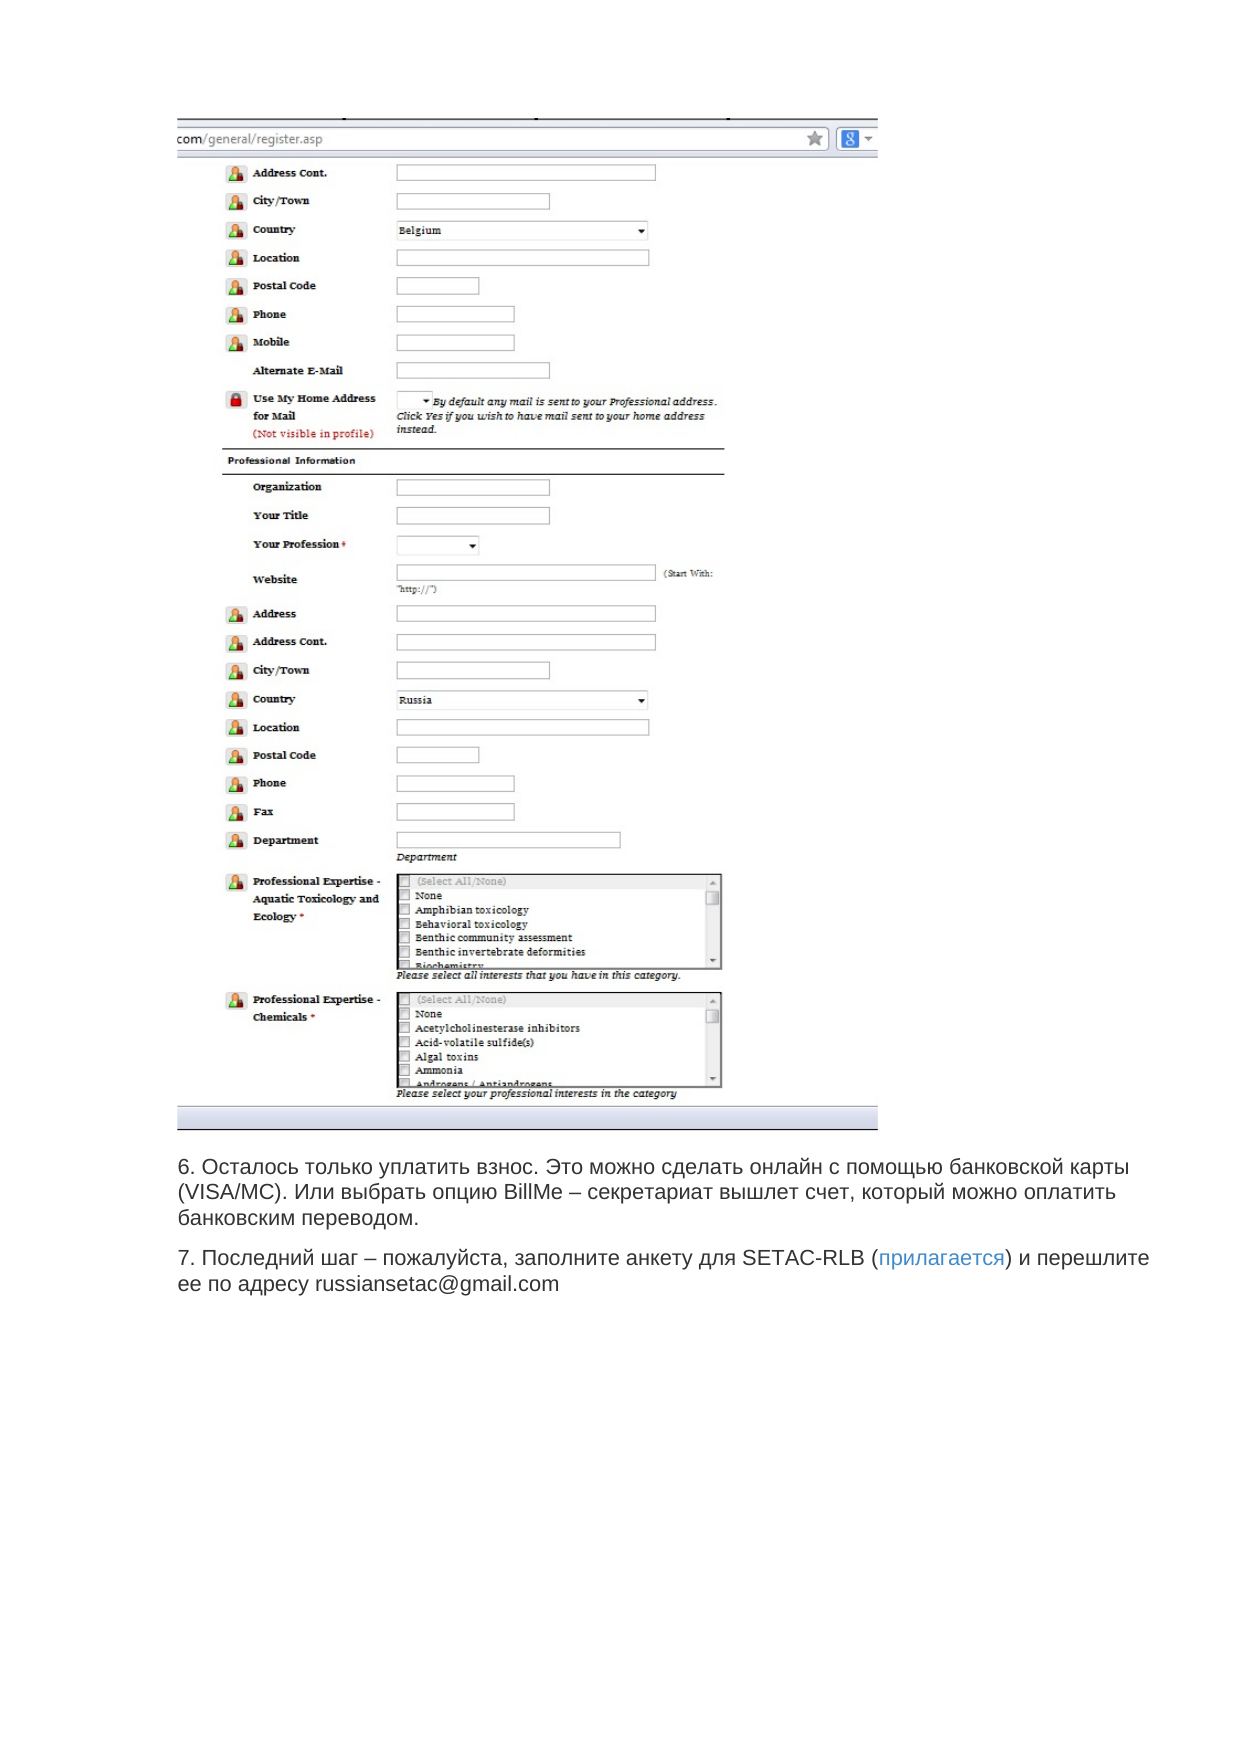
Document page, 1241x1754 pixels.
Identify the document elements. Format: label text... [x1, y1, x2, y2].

text 7. Последний шаг – пожалуйста, заполните анкету для SETAC-RLB (прилагается) и перешлите ее по адресу russiansetac@gmail.com [177, 1245, 1152, 1296]
picture [177, 118, 879, 1139]
text 6. Осталось только уплатить взнос. Это можно сделать онлайн с помощью банковской карты (VISA/MC). Или выбрать опцию BillMe – секретариат вышлет счет, который можно оплатить банковским переводом. [177, 1154, 1152, 1230]
